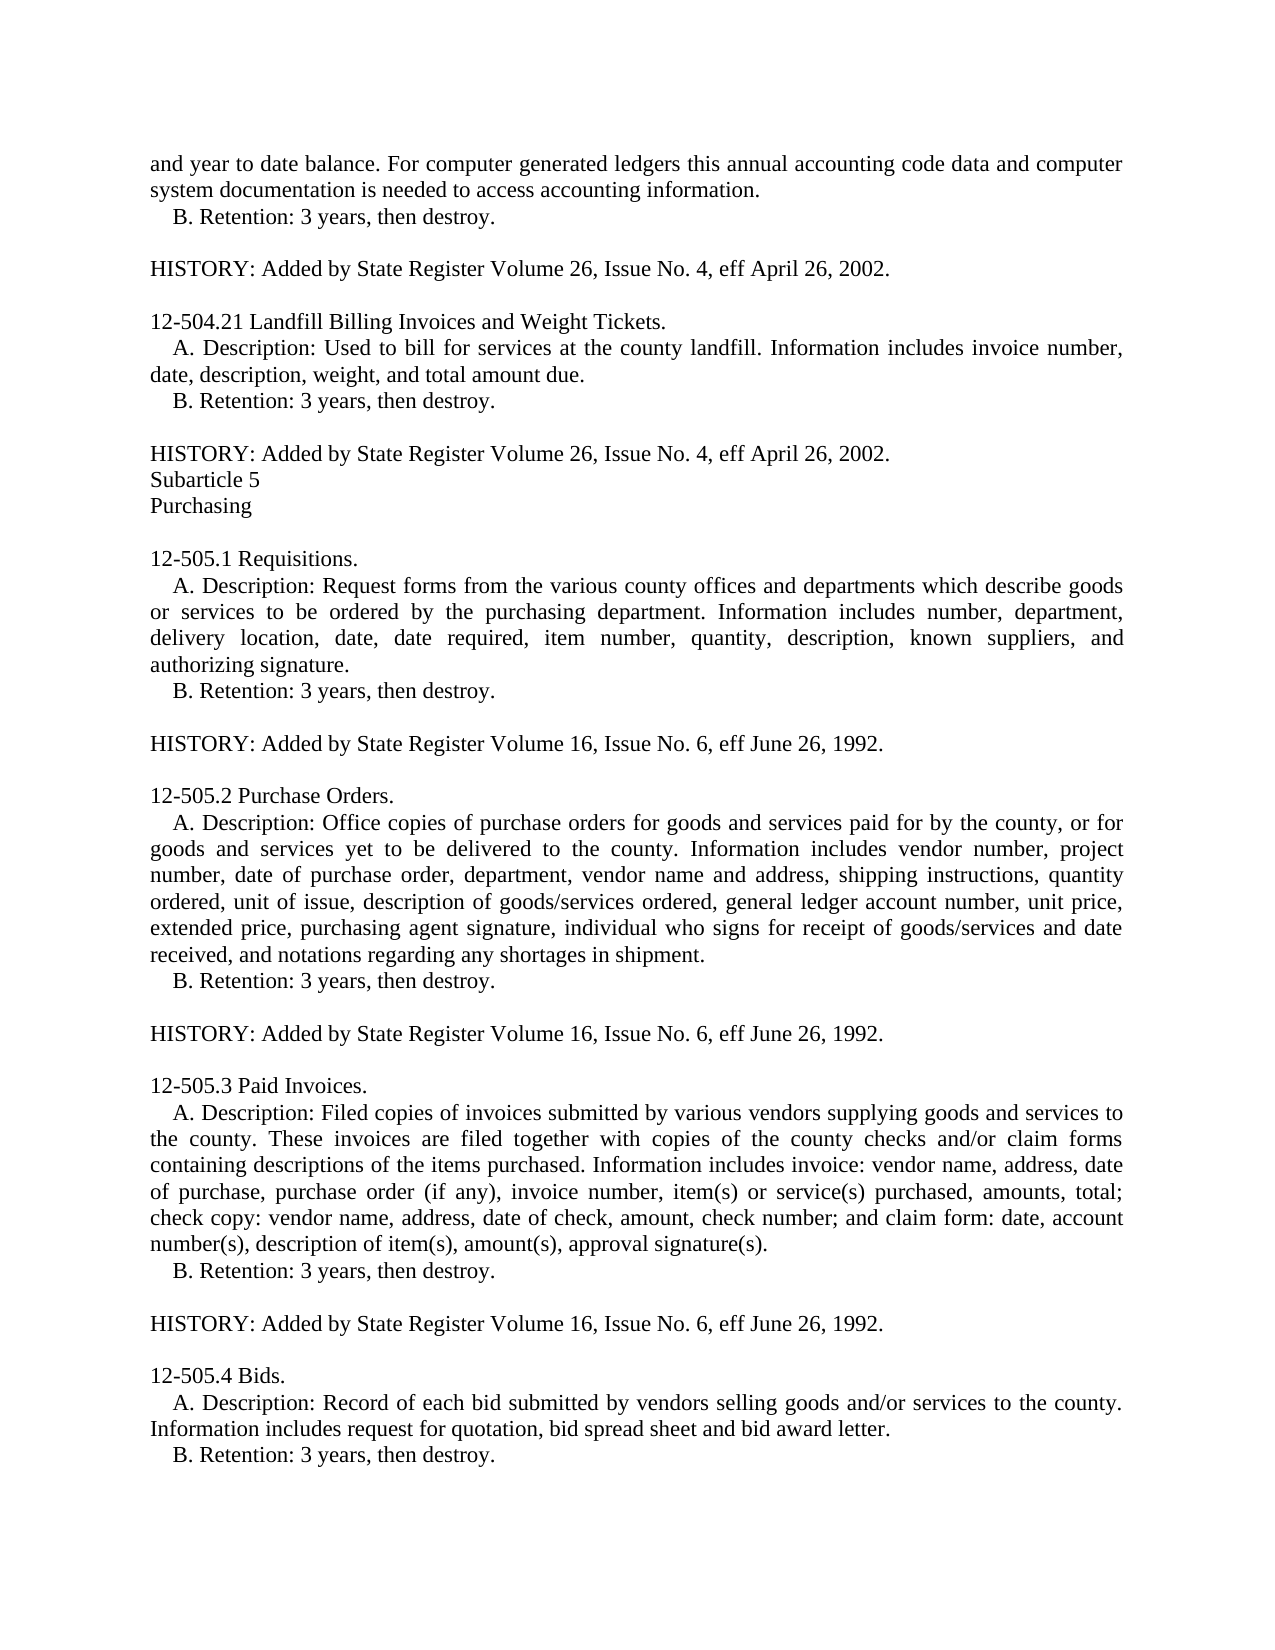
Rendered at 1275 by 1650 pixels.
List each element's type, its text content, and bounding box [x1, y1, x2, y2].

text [150, 150, 1125, 203]
text B. Retention: 3 years, then destroy. [150, 967, 1125, 993]
text 12-504.21 Landfill Billing Invoices and Weight Tickets. [150, 308, 1125, 334]
text B. Retention: 3 years, then destroy. [150, 1257, 1125, 1283]
text A. Description: Used to bill for services at the county landfill. Information includes invoice number, date, description, weight, and total amount due. [150, 334, 1125, 387]
text HISTORY: Added by State Register Volume 16, Issue No. 6, eff June 26, 1992. [150, 1020, 1125, 1046]
text 12-505.1 Requisitions. [150, 545, 1125, 572]
text HISTORY: Added by State Register Volume 16, Issue No. 6, eff June 26, 1992. [150, 730, 1125, 756]
text HISTORY: Added by State Register Volume 16, Issue No. 6, eff June 26, 1992. [150, 1309, 1125, 1336]
text 12-505.4 Bids. [150, 1362, 1125, 1389]
text HISTORY: Added by State Register Volume 26, Issue No. 4, eff April 26, 2002. [150, 440, 1125, 466]
text 12-505.2 Purchase Orders. [150, 782, 1125, 809]
text B. Retention: 3 years, then destroy. [150, 203, 1125, 229]
text HISTORY: Added by State Register Volume 26, Issue No. 4, eff April 26, 2002. [150, 255, 1125, 282]
text A. Description: Record of each bid submitted by vendors selling goods and/or services to the county. Information includes request for quotation, bid spread sheet and bid award letter. [150, 1389, 1125, 1441]
text B. Retention: 3 years, then destroy. [150, 1441, 1125, 1468]
text B. Retention: 3 years, then destroy. [150, 387, 1125, 413]
text B. Retention: 3 years, then destroy. [150, 677, 1125, 703]
text A. Description: Request forms from the various county offices and departments which describe goods or services to be ordered by the purchasing department. Information includes number, department, delivery location, date, date required, item number, quantity, description, known suppliers, and authorizing signature. [150, 572, 1125, 677]
text A. Description: Filed copies of invoices submitted by various vendors supplying goods and services to the county. These invoices are filed together with copies of the county checks and/or claim forms containing descriptions of the items purchased. Information includes invoice: vendor name, address, date of purchase, purchase order (if any), invoice number, item(s) or service(s) purchased, amounts, total; check copy: vendor name, address, date of check, amount, check number; and claim form: date, account number(s), description of item(s), amount(s), approval signature(s). [150, 1099, 1125, 1257]
text Subarticle 5 [150, 466, 1125, 493]
text 12-505.3 Paid Invoices. [150, 1072, 1125, 1099]
text A. Description: Office copies of purchase orders for goods and services paid for by the county, or for goods and services yet to be delivered to the county. Information includes vendor number, project number, date of purchase order, department, vendor name and address, shipping instructions, quantity ordered, unit of issue, description of goods/services ordered, general ledger account number, unit price, extended price, purchasing agent signature, individual who signs for receipt of goods/services and date received, and notations regarding any shortages in shipment. [150, 809, 1125, 967]
text Purchasing [150, 493, 1125, 519]
